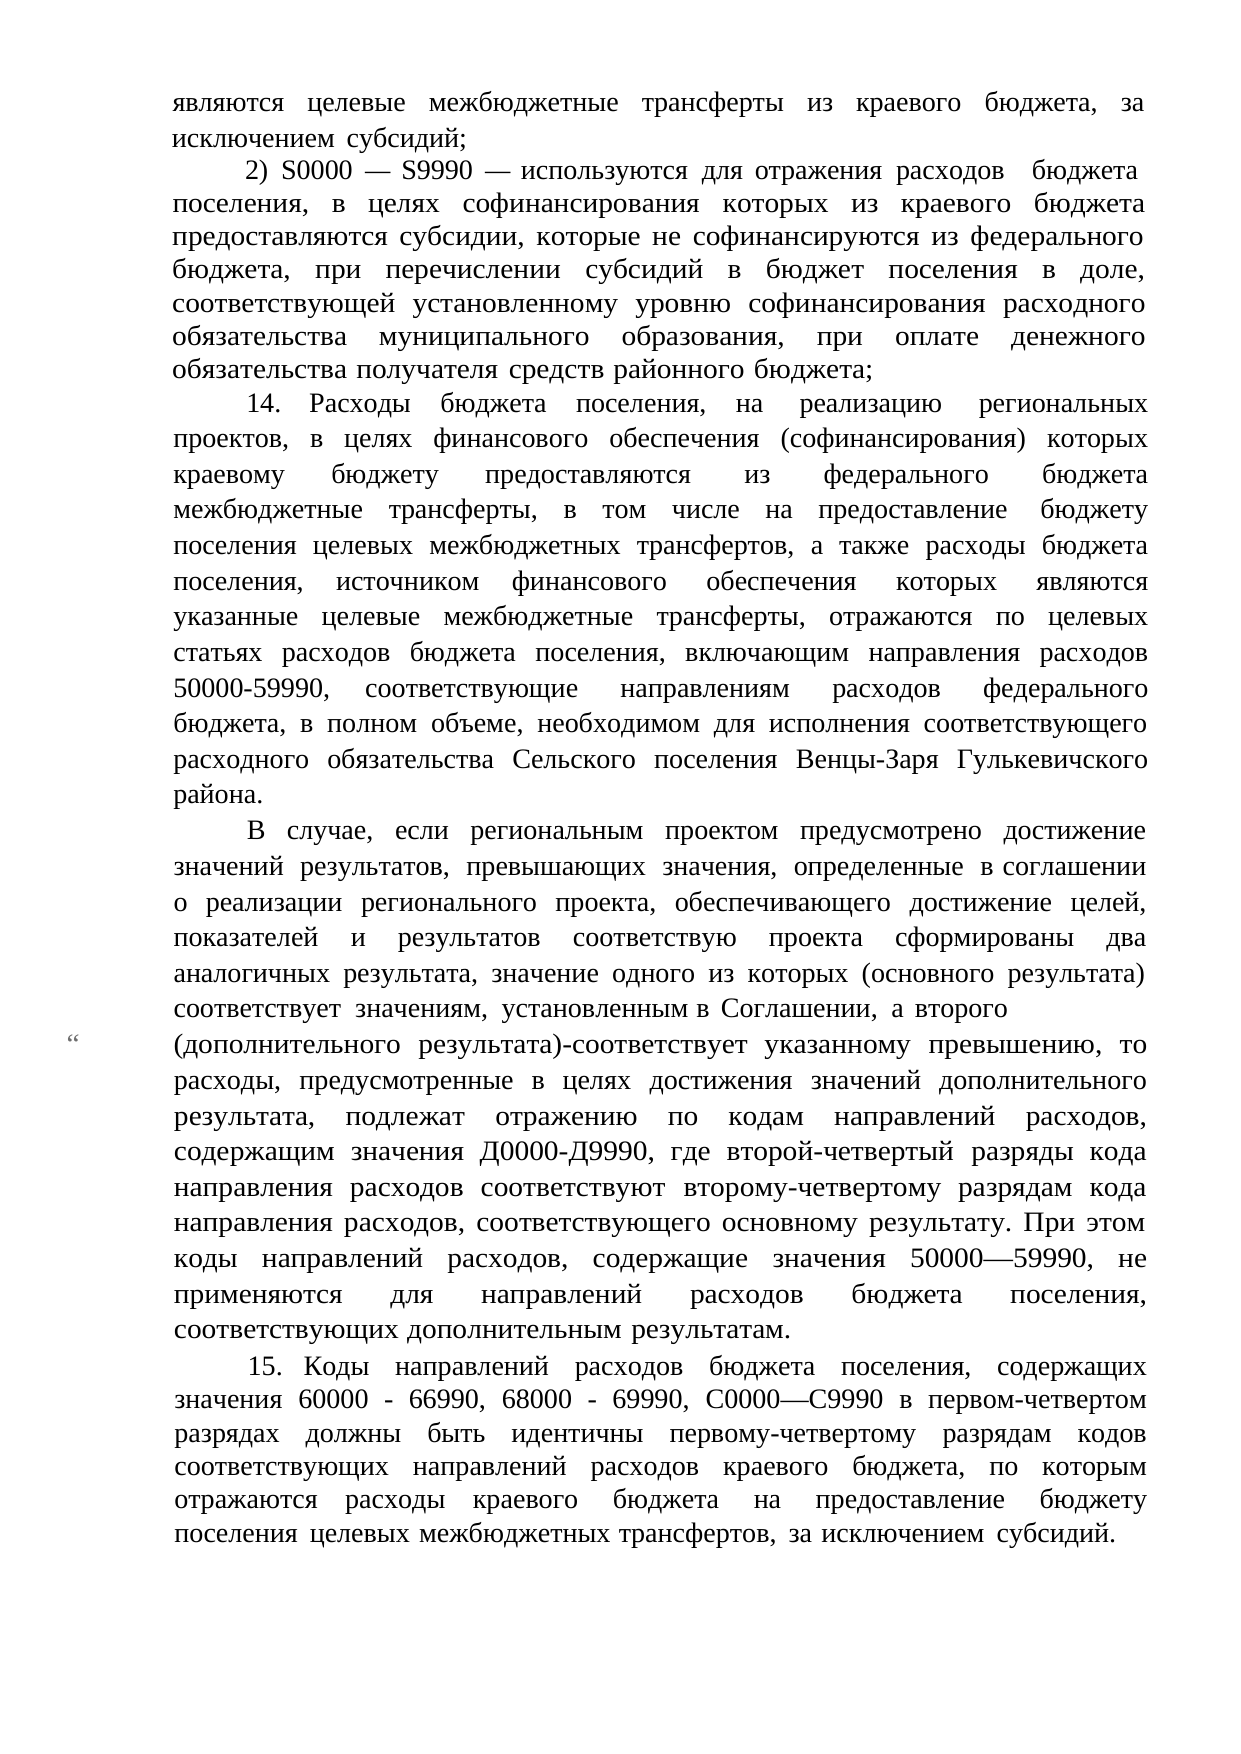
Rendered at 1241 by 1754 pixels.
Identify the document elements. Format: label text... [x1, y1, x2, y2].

list Расходы бюджета поселения, на реализацию региональных проектов, в целях финансового обеспечения (софинансирования) которых краевому бюджету предоставляются из федерального бюджета межбюджетные трансферты, в том числе на предоставление бюджету поселения целевых межбюджетных трансфертов, а также расходы бюджета поселения, источником финансового обеспечения которых являются указанные целевые межбюджетные трансферты, отражаются по целевых статьях расходов бюджета поселения, включающим направления расходов 50000-59990, соответствующие направлениям расходов федерального бюджета, в полном объеме, необходимом для исполнения соответствующего расходного обязательства Сельского поселения Венцы-Заря Гулькевичского района. [173, 386, 1148, 810]
text “ (дополнительного результата)-соответствует указанному превышению, то расходы, предусмотренные в целях достижения значений дополнительного результата, подлежат отражению по кодам направлений расходов, содержащим значения Д0000-Д9990, где второй-четвертый разряды кода направления расходов соответствуют второму-четвертому разрядам кoдa направления расходов, соответствующего основному результату. При этом коды направлений расходов, содержащие значения 50000—59990, не применяются для направлений расходов бюджета поселения, соответствующих дополнительным результатам. [66, 1027, 1147, 1345]
list S0000 — S9990 — используются для отражения расходов бюджета [245, 156, 1211, 185]
list Коды направлений расходов бюджета поселения, содержащих значения 60000 - 66990, 68000 - 69990, C0000—C9990 в первом-четвертом разрядах должны быть идентичны первому-четвертoмy разрядам кодов соответствующих направлений расходов краевого бюджета, по которым отражаются расходы краевого бюджета на предоставление бюджету поселения целевых межбюджетных трансфертов, за исключением субсидий. [174, 1349, 1147, 1548]
text поселения, в целях софинансирования которых из краевого бюджета предоставляются субсидии, которые не софинансируются из федерального бюджета, при перечислении субсидий в бюджет поселения в доле, соответствующей установленному уровню софинансирования расходного обязательства муниципального образования, при оплате денежного обязательства получателя средств районного бюджета; [172, 186, 1145, 385]
text являются целевые межбюджетные трансферты из краевого бюджета, за исключением субсидий; [172, 85, 1144, 153]
text В случае, если региональным проектом предусмотрено достижение значений результатов, превышающих значения, определенные в соглашении о реализации регионального проекта, обеспечивающего достижение целей, показателей и результатов соответствую проекта сформированы два аналогичных результата, значение одного из которых (основного результата) соответствует значениям, установленным в Соглашении, а второго [173, 813, 1146, 1024]
